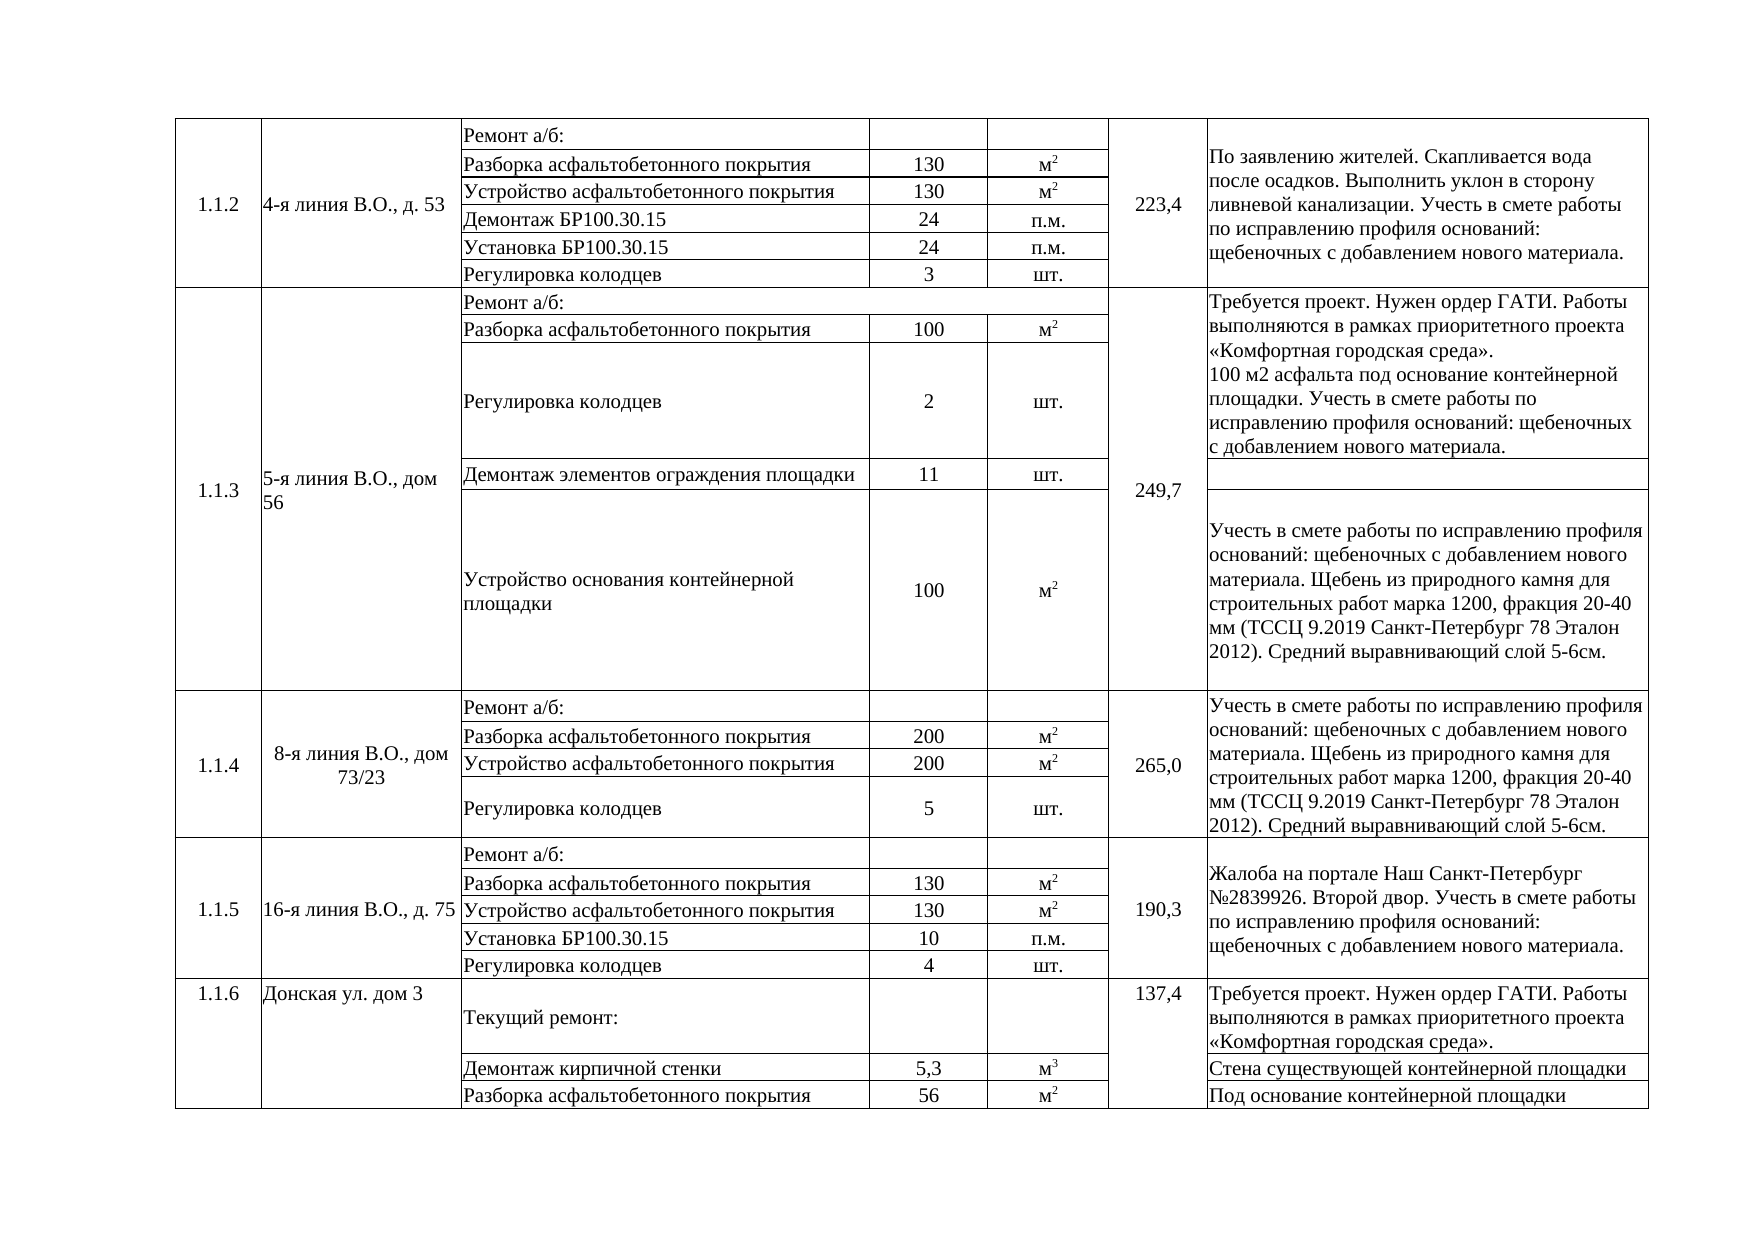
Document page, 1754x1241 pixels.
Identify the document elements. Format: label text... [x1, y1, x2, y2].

table_cell Ремонт а/б: [462, 119, 869, 149]
table_cell 265,0 [1109, 691, 1207, 837]
table_cell 16-я линия В.О., д. 75 [262, 838, 461, 978]
table_cell 1.1.5 [176, 838, 261, 978]
table_cell Регулировка колодцев [462, 777, 869, 837]
table_cell 200 [870, 722, 987, 748]
table_cell п.м. [988, 205, 1108, 232]
table_cell 4-я линия В.О., д. 53 [262, 119, 461, 287]
table_cell 130 [870, 869, 987, 895]
table_cell 190,3 [1109, 838, 1207, 978]
table_cell 24 [870, 233, 987, 259]
table_cell 1.1.6 [176, 979, 261, 1108]
table_cell [988, 119, 1108, 149]
table_cell 5-я линия В.О., дом 56 [262, 288, 461, 690]
table_cell 4 [870, 951, 987, 978]
table_cell Устройство асфальтобетонного покрытия [462, 749, 869, 776]
table_cell Стена существующей контейнерной площадки [1208, 1054, 1648, 1080]
table_cell 5 [870, 777, 987, 837]
table_cell м2 [988, 896, 1108, 923]
table_cell Регулировка колодцев [462, 260, 869, 287]
table_cell м3 [988, 1054, 1108, 1080]
table_cell [870, 979, 987, 1053]
table_cell 249,7 [1109, 288, 1207, 690]
table_cell Текущий ремонт: [462, 979, 869, 1053]
table_cell м2 [988, 178, 1108, 204]
table_cell Учесть в смете работы по исправлению профиля оснований: щебеночных с добавлением нового материала. Щебень из природного камня для строительных работ марка 1200, фракция 20-40 мм (ТССЦ 9.2019 Санкт-Петербург 78 Эталон 2012). Средний выравнивающий слой 5-6см. [1208, 490, 1648, 690]
table_cell Разборка асфальтобетонного покрытия [462, 722, 869, 748]
table_cell [870, 119, 987, 149]
table_cell 8-я линия В.О., дом 73/23 [262, 691, 461, 837]
table_cell 10 [870, 924, 987, 950]
table_cell Демонтаж элементов ограждения площадки [462, 459, 869, 488]
table_cell м2 [988, 722, 1108, 748]
table_cell Донская ул. дом 3 [262, 979, 461, 1108]
table_cell [988, 838, 1108, 868]
table_cell 11 [870, 459, 987, 488]
table_cell м2 [988, 490, 1108, 690]
table_cell м2 [988, 315, 1108, 342]
table_cell Разборка асфальтобетонного покрытия [462, 315, 869, 342]
table_cell шт. [988, 459, 1108, 488]
table_cell Регулировка колодцев [462, 343, 869, 458]
table_cell шт. [988, 951, 1108, 978]
table_cell 100 [870, 490, 987, 690]
table_cell [988, 691, 1108, 721]
table_cell [988, 979, 1108, 1053]
table_cell Разборка асфальтобетонного покрытия [462, 1081, 869, 1108]
table_cell Ремонт а/б: [462, 288, 1108, 314]
table_cell 56 [870, 1081, 987, 1108]
table_cell 1.1.4 [176, 691, 261, 837]
table_cell Требуется проект. Нужен ордер ГАТИ. Работы выполняются в рамках приоритетного проекта «Комфортная городская среда». 100 м2 асфальта под основание контейнерной площадки. Учесть в смете работы по исправлению профиля оснований: щебеночных с добавлением нового материала. [1208, 288, 1648, 458]
table_cell Ремонт а/б: [462, 691, 869, 721]
table_cell Установка БР100.30.15 [462, 233, 869, 259]
table_cell 223,4 [1109, 119, 1207, 287]
table_cell м2 [988, 749, 1108, 776]
table_cell Требуется проект. Нужен ордер ГАТИ. Работы выполняются в рамках приоритетного проекта «Комфортная городская среда». [1208, 979, 1648, 1053]
table_cell м2 [988, 150, 1108, 176]
table_cell [870, 691, 987, 721]
table_cell 5,3 [870, 1054, 987, 1080]
table_cell шт. [988, 777, 1108, 837]
table_cell Установка БР100.30.15 [462, 924, 869, 950]
table_cell 2 [870, 343, 987, 458]
table_cell м2 [988, 869, 1108, 895]
table_cell м2 [988, 1081, 1108, 1108]
table_cell Жалоба на портале Наш Санкт-Петербург №2839926. Второй двор. Учесть в смете работы по исправлению профиля оснований: щебеночных с добавлением нового материала. [1208, 838, 1648, 978]
table_cell Регулировка колодцев [462, 951, 869, 978]
table_cell Учесть в смете работы по исправлению профиля оснований: щебеночных с добавлением нового материала. Щебень из природного камня для строительных работ марка 1200, фракция 20-40 мм (ТССЦ 9.2019 Санкт-Петербург 78 Эталон 2012). Средний выравнивающий слой 5-6см. [1208, 691, 1648, 837]
table_cell [1208, 459, 1648, 488]
table_cell шт. [988, 260, 1108, 287]
table_cell 130 [870, 150, 987, 176]
table_cell Демонтаж БР100.30.15 [462, 205, 869, 232]
table_cell 1.1.3 [176, 288, 261, 690]
table_cell 137,4 [1109, 979, 1207, 1108]
table_cell Разборка асфальтобетонного покрытия [462, 150, 869, 176]
table_cell [870, 838, 987, 868]
table_cell 130 [870, 896, 987, 923]
table_cell 24 [870, 205, 987, 232]
table_cell Устройство асфальтобетонного покрытия [462, 178, 869, 204]
table_cell Под основание контейнерной площадки [1208, 1081, 1648, 1108]
table_cell 200 [870, 749, 987, 776]
table_cell Демонтаж кирпичной стенки [462, 1054, 869, 1080]
table_cell шт. [988, 343, 1108, 458]
table_cell 130 [870, 178, 987, 204]
table_cell Разборка асфальтобетонного покрытия [462, 869, 869, 895]
table_cell Устройство основания контейнерной площадки [462, 490, 869, 690]
table_cell п.м. [988, 233, 1108, 259]
table_cell п.м. [988, 924, 1108, 950]
table_cell 1.1.2 [176, 119, 261, 287]
table_cell По заявлению жителей. Скапливается вода после осадков. Выполнить уклон в сторону ливневой канализации. Учесть в смете работы по исправлению профиля оснований: щебеночных с добавлением нового материала. [1208, 119, 1648, 287]
table_cell Устройство асфальтобетонного покрытия [462, 896, 869, 923]
table_cell 3 [870, 260, 987, 287]
table_cell Ремонт а/б: [462, 838, 869, 868]
table_cell 100 [870, 315, 987, 342]
